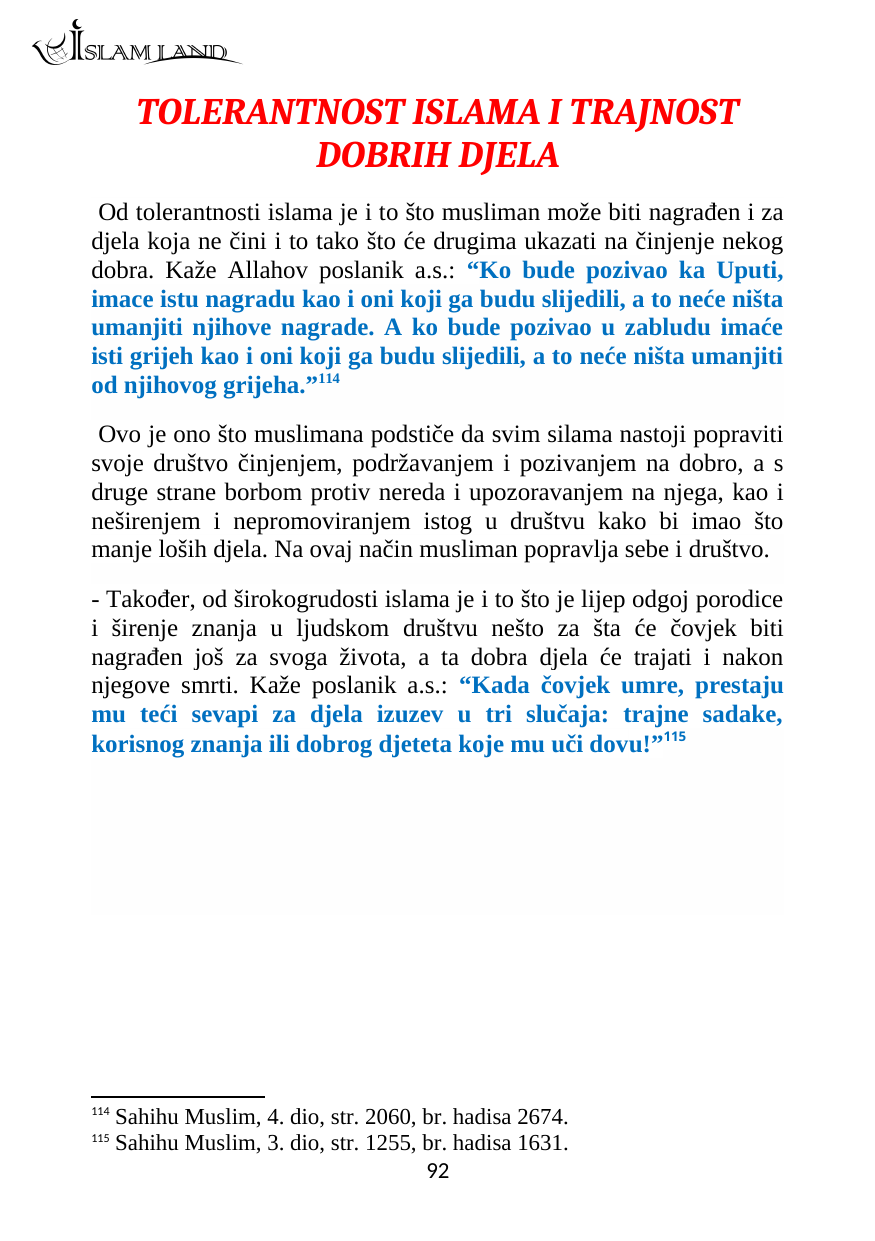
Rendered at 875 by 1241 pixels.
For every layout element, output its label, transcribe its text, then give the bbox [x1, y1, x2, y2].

text Od tolerantnosti islama je i to što musliman može biti nagrađen i za djela koja ne čini i to tako što će drugima ukazati na činjenje nekog dobra. Kaže Allahov poslanik a.s.: “Ko bude pozivao ka Uputi, imace istu nagradu kao i oni koji ga budu slijedili, a to neće ništa umanjiti njihove nagrade. A ko bude pozivao u zabludu imaće isti grijeh kao i oni koji ga budu slijedili, a to neće ništa umanjiti od njihovog grijeha.” [91, 255, 784, 399]
text Ovo je ono što muslimana podstiče da svim silama nastoji popraviti svoje društvo činjenjem, podržavanjem i pozivanjem na dobro, a s druge strane borbom protiv nereda i upozoravanjem na njega, kao i neširenjem i nepromoviranjem istog u društvu kako bi imao što manje loših djela. Na ovaj način musliman popravlja sebe i društvo. [91, 534, 784, 563]
text TOLERANTNOST ISLAMA I TRAJNOST DOBRIH DJELA [91, 90, 784, 177]
picture [31, 19, 244, 65]
